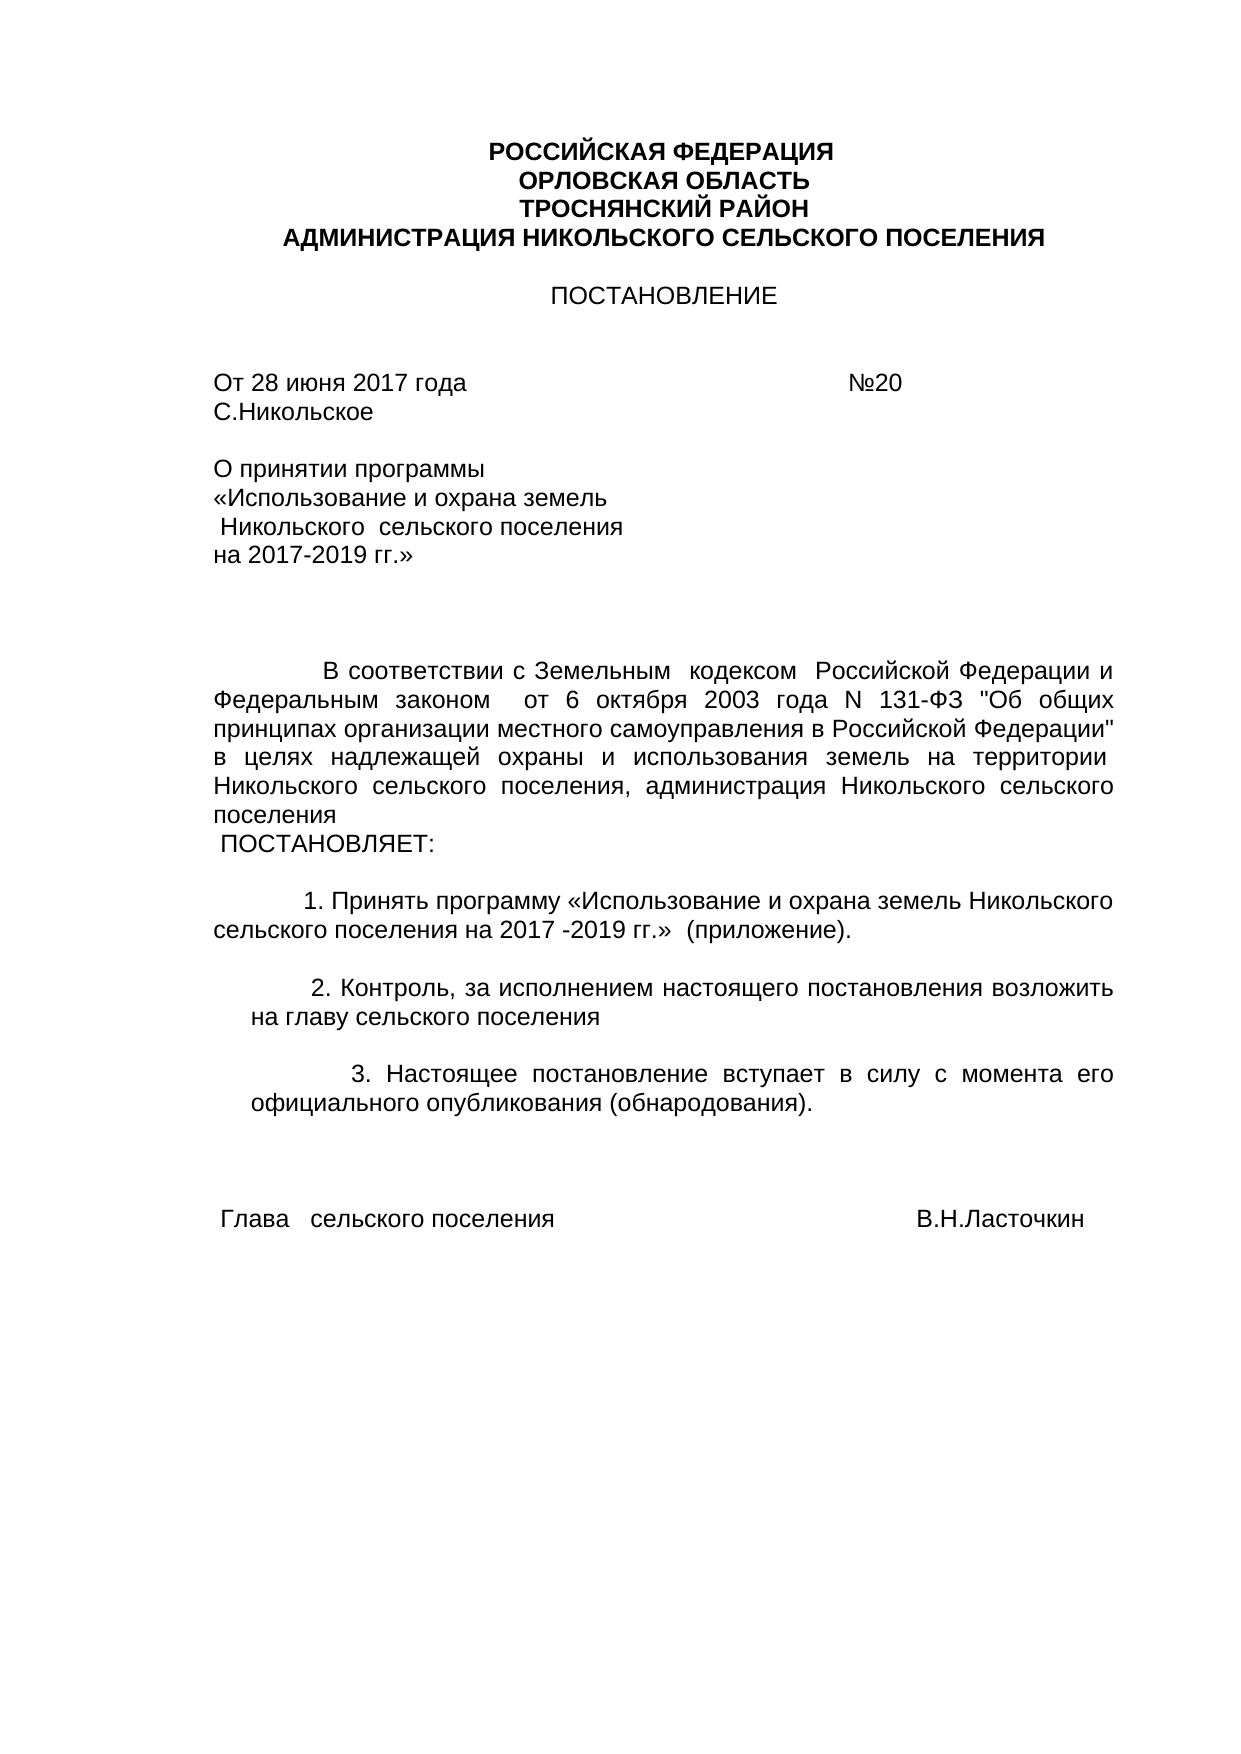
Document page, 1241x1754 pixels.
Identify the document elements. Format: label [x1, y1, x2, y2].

table_header [177, 118, 1151, 1621]
